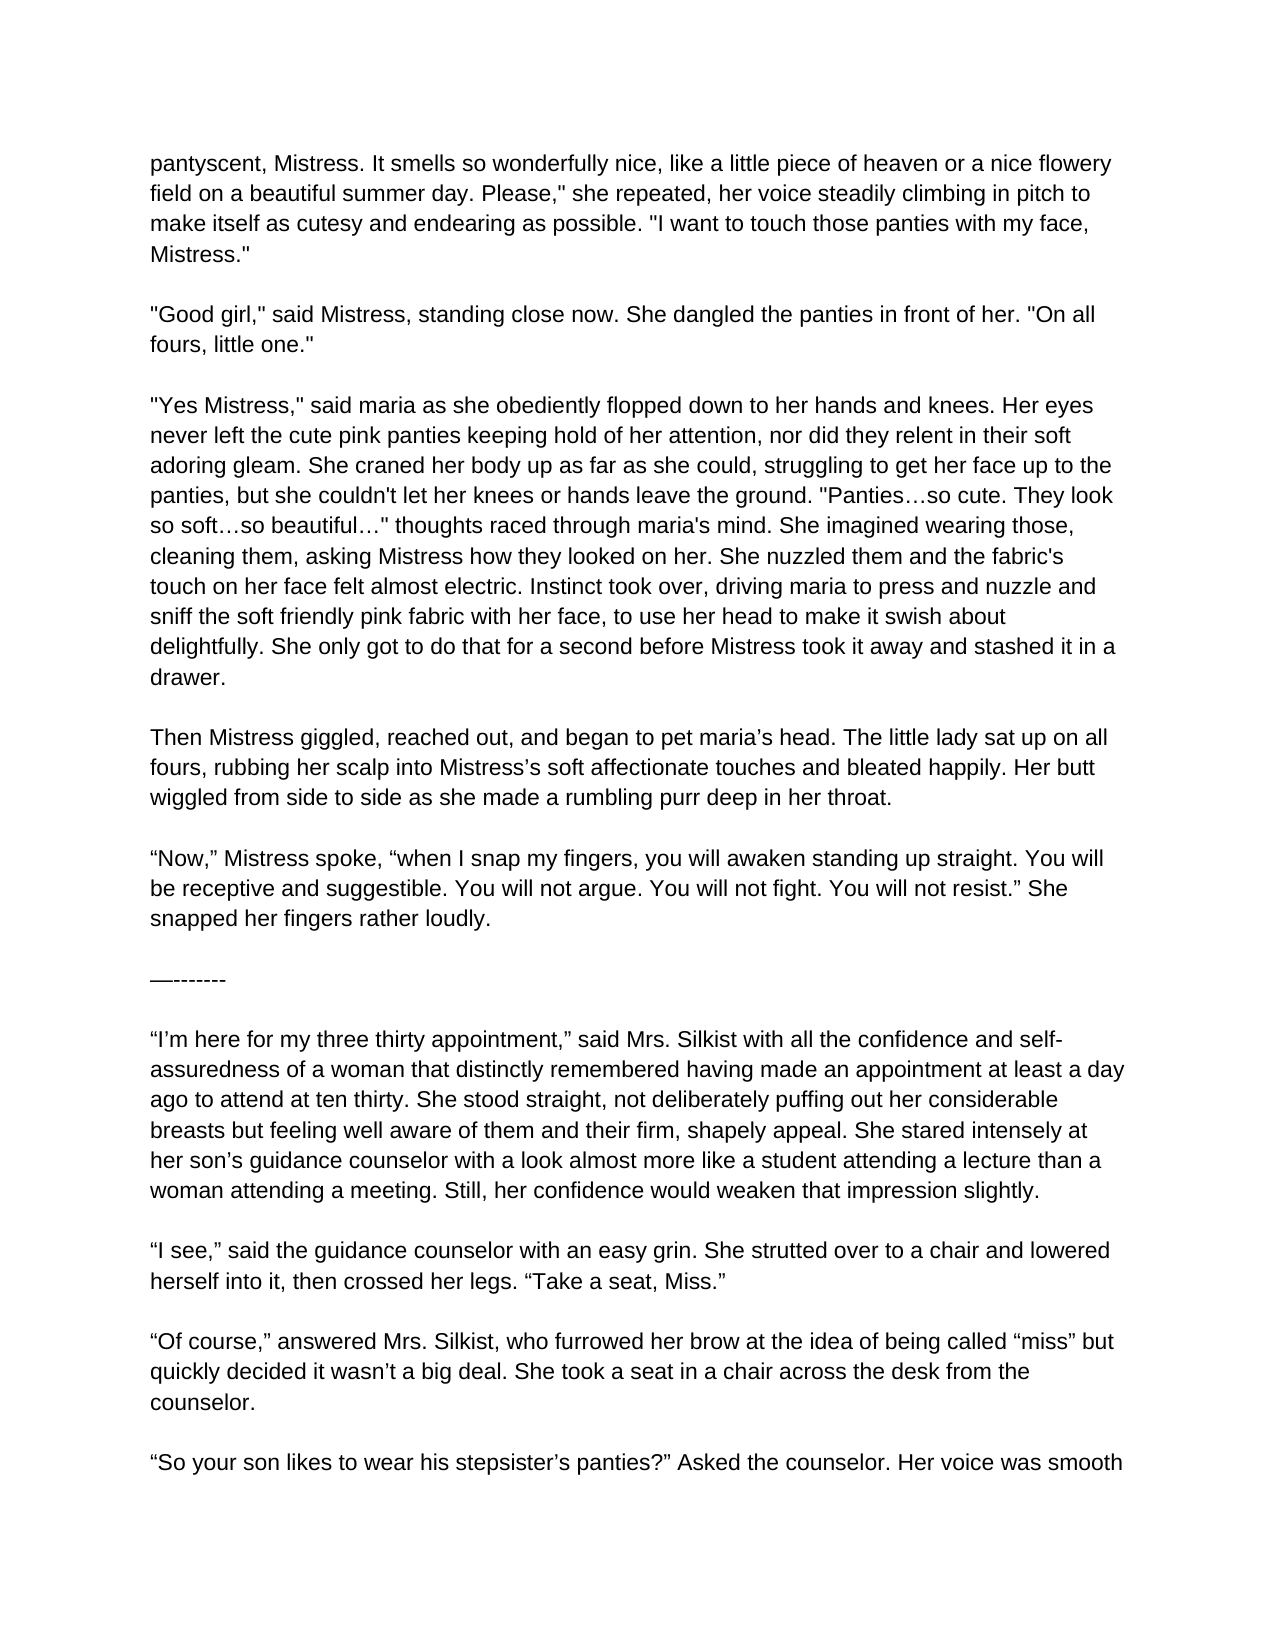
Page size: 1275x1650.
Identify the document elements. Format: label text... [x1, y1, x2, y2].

text —------- [150, 966, 1125, 992]
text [150, 150, 1125, 267]
text "Yes Mistress," said maria as she obediently flopped down to her hands and knees. Her eyes never left the cute pink panties keeping hold of her attention, nor did they relent in their soft adoring gleam. She craned her body up as far as she could, struggling to get her face up to the panties, but she couldn't let her knees or hands leave the ground. "Panties…so cute. They look so soft…so beautiful…" thoughts raced through maria's mind. She imagined wearing those, cleaning them, asking Mistress how they looked on her. She nuzzled them and the fabric's touch on her face felt almost electric. Instinct took over, driving maria to press and nuzzle and sniff the soft friendly pink fabric with her face, to use her head to make it swish about delightfully. She only got to do that for a second before Mistress took it away and stashed it in a drawer. [150, 392, 1125, 690]
text “I’m here for my three thirty appointment,” said Mrs. Silkist with all the confidence and self-assuredness of a woman that distinctly remembered having made an appointment at least a day ago to attend at ten thirty. She stood straight, not deliberately puffing out her considerable breasts but feeling well aware of them and their firm, shapely appeal. She stared intensely at her son’s guidance counselor with a look almost more like a student attending a lecture than a woman attending a meeting. Still, her confidence would weaken that impression slightly. [150, 1026, 1125, 1203]
text "Good girl," said Mistress, standing close now. She dangled the panties in front of her. "On all fours, little one." [150, 301, 1125, 358]
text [150, 1237, 1125, 1475]
text Then Mistress giggled, reached out, and began to pet maria’s head. The little lady sat up on all fours, rubbing her scalp into Mistress’s soft affectionate touches and bleated happily. Her butt wiggled from side to side as she made a rumbling purr deep in her throat. “Now,” Mistress spoke, “when I snap my fingers, you will awaken standing up straight. You will be receptive and suggestible. You will not argue. You will not fight. You will not resist.” She snapped her fingers rather loudly. [150, 724, 1125, 932]
